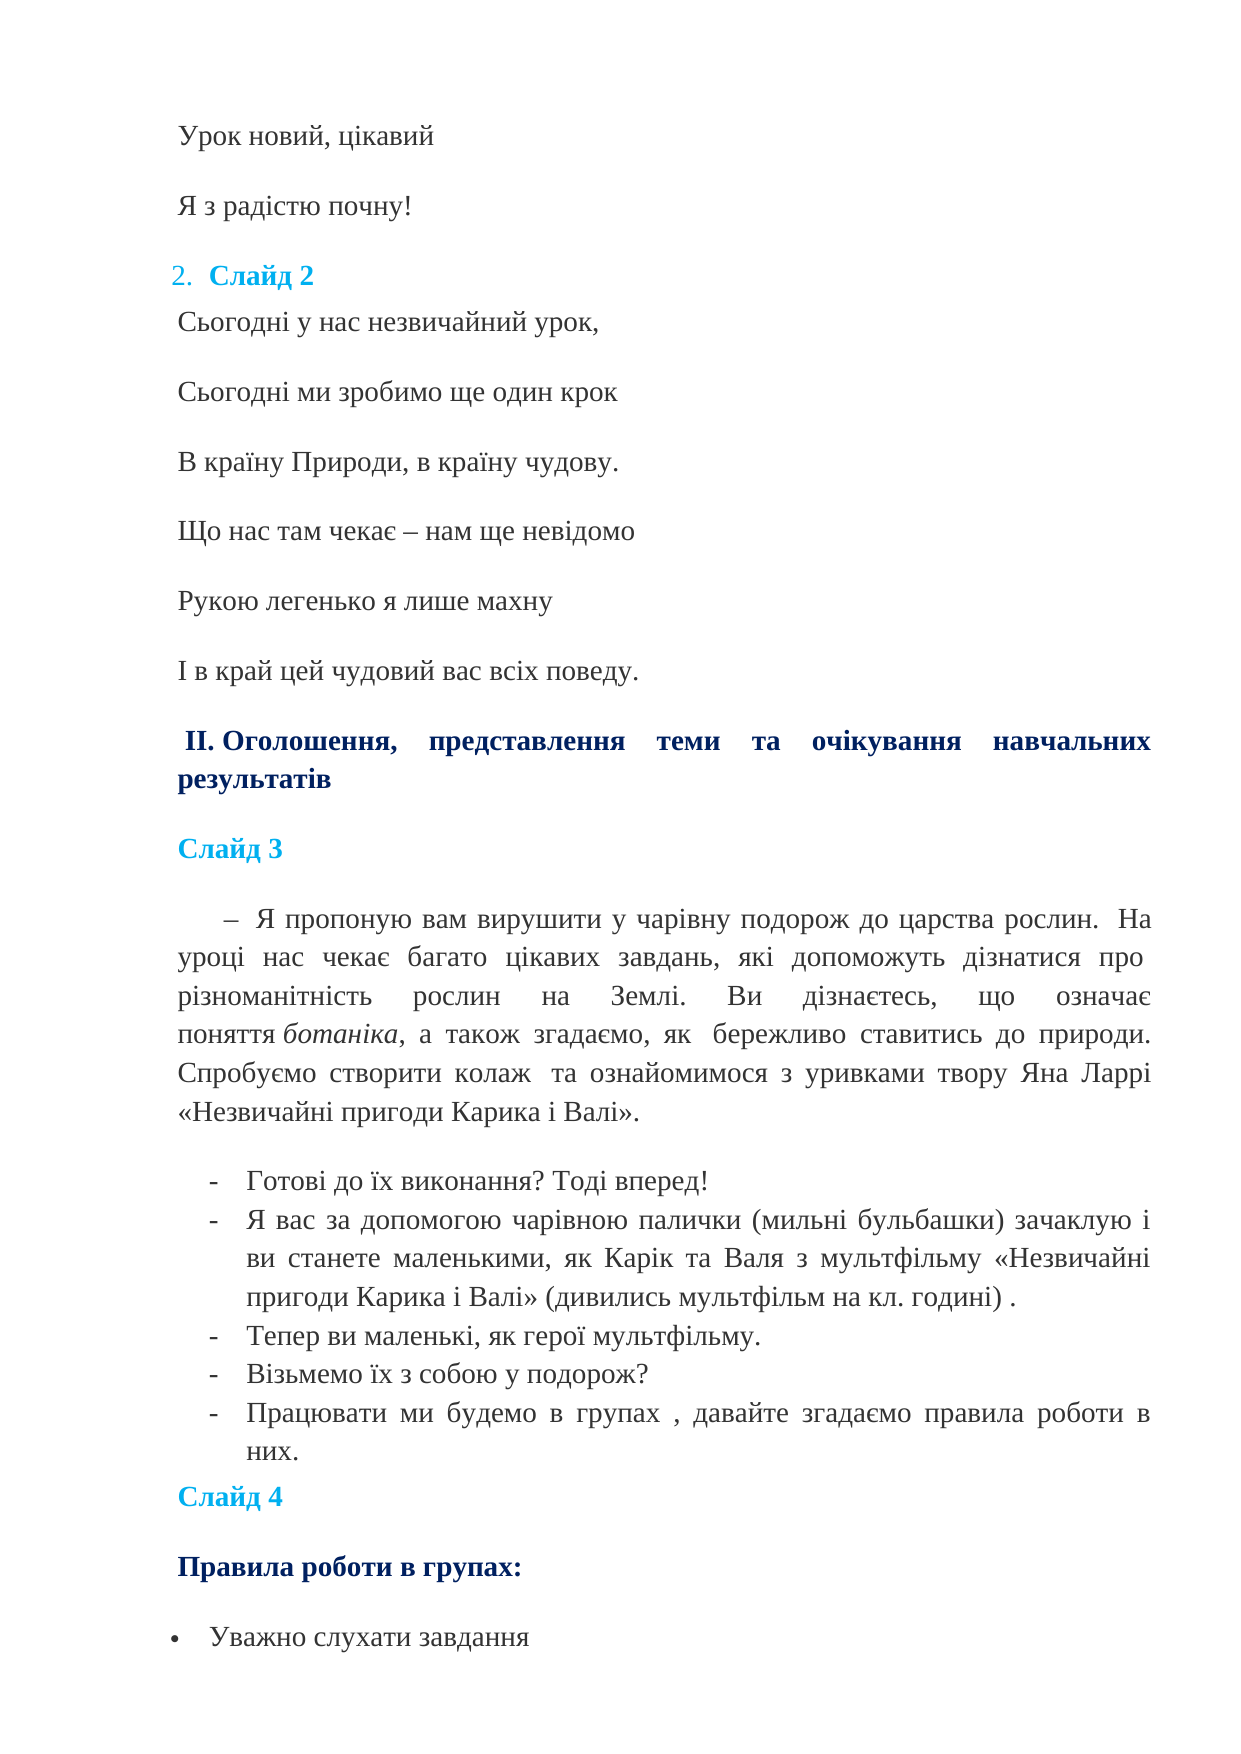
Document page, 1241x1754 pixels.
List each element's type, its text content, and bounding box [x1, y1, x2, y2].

text – Я пропоную вам вирушити у чарівну подорож до царства рослин. На уроці нас чекає багато цікавих завдань, які допоможуть дізнатися про різноманітність рослин на Землі. Ви дізнаєтесь, що означає поняття ботаніка, а також згадаємо, як бережливо ставитись до природи. Спробуємо створити колаж та ознайомимося з уривками твору Яна Ларрі «Незвичайні пригоди Карика і Валі». [177, 901, 1152, 1127]
list Слайд 2 [171, 258, 1152, 291]
text Сьогодні ми зробимо ще один крок [177, 374, 1152, 407]
list Тепер ви маленькі, як герої мультфільму. [208, 1318, 1152, 1351]
text ІІ. Оголошення, представлення теми та очікування навчальних результатів [177, 723, 1152, 795]
list Я вас за допомогою чарівною палички (мильні бульбашки) зачаклую і ви станете маленькими, як Карік та Валя з мультфільму «Незвичайні пригоди Карика і Валі» (дивились мультфільм на кл. годині) . [208, 1202, 1152, 1313]
text Я з радістю почну! [177, 188, 1152, 221]
text Рукою легенько я лише махну [177, 583, 1152, 617]
text Урок новий, цікавий [177, 118, 1152, 152]
text Що нас там чекає – нам ще невідомо [177, 513, 1152, 547]
text В країну Природи, в країну чудову. [177, 444, 1152, 477]
list Візьмемо їх з собою у подорож? [208, 1356, 1152, 1390]
list Працювати ми будемо в групах , давайте згадаємо правила роботи в них. [208, 1395, 1152, 1467]
text Правила роботи в групах: [177, 1549, 1152, 1583]
text І в край цей чудовий вас всіх поведу. [177, 653, 1152, 687]
list Уважно слухати завдання [171, 1619, 1152, 1653]
text Сьогодні у нас незвичайний урок, [177, 304, 1152, 338]
list Готові до їх виконання? Тоді вперед! [208, 1163, 1152, 1197]
text Слайд 3 [177, 831, 1152, 865]
text Слайд 4 [177, 1479, 1152, 1513]
